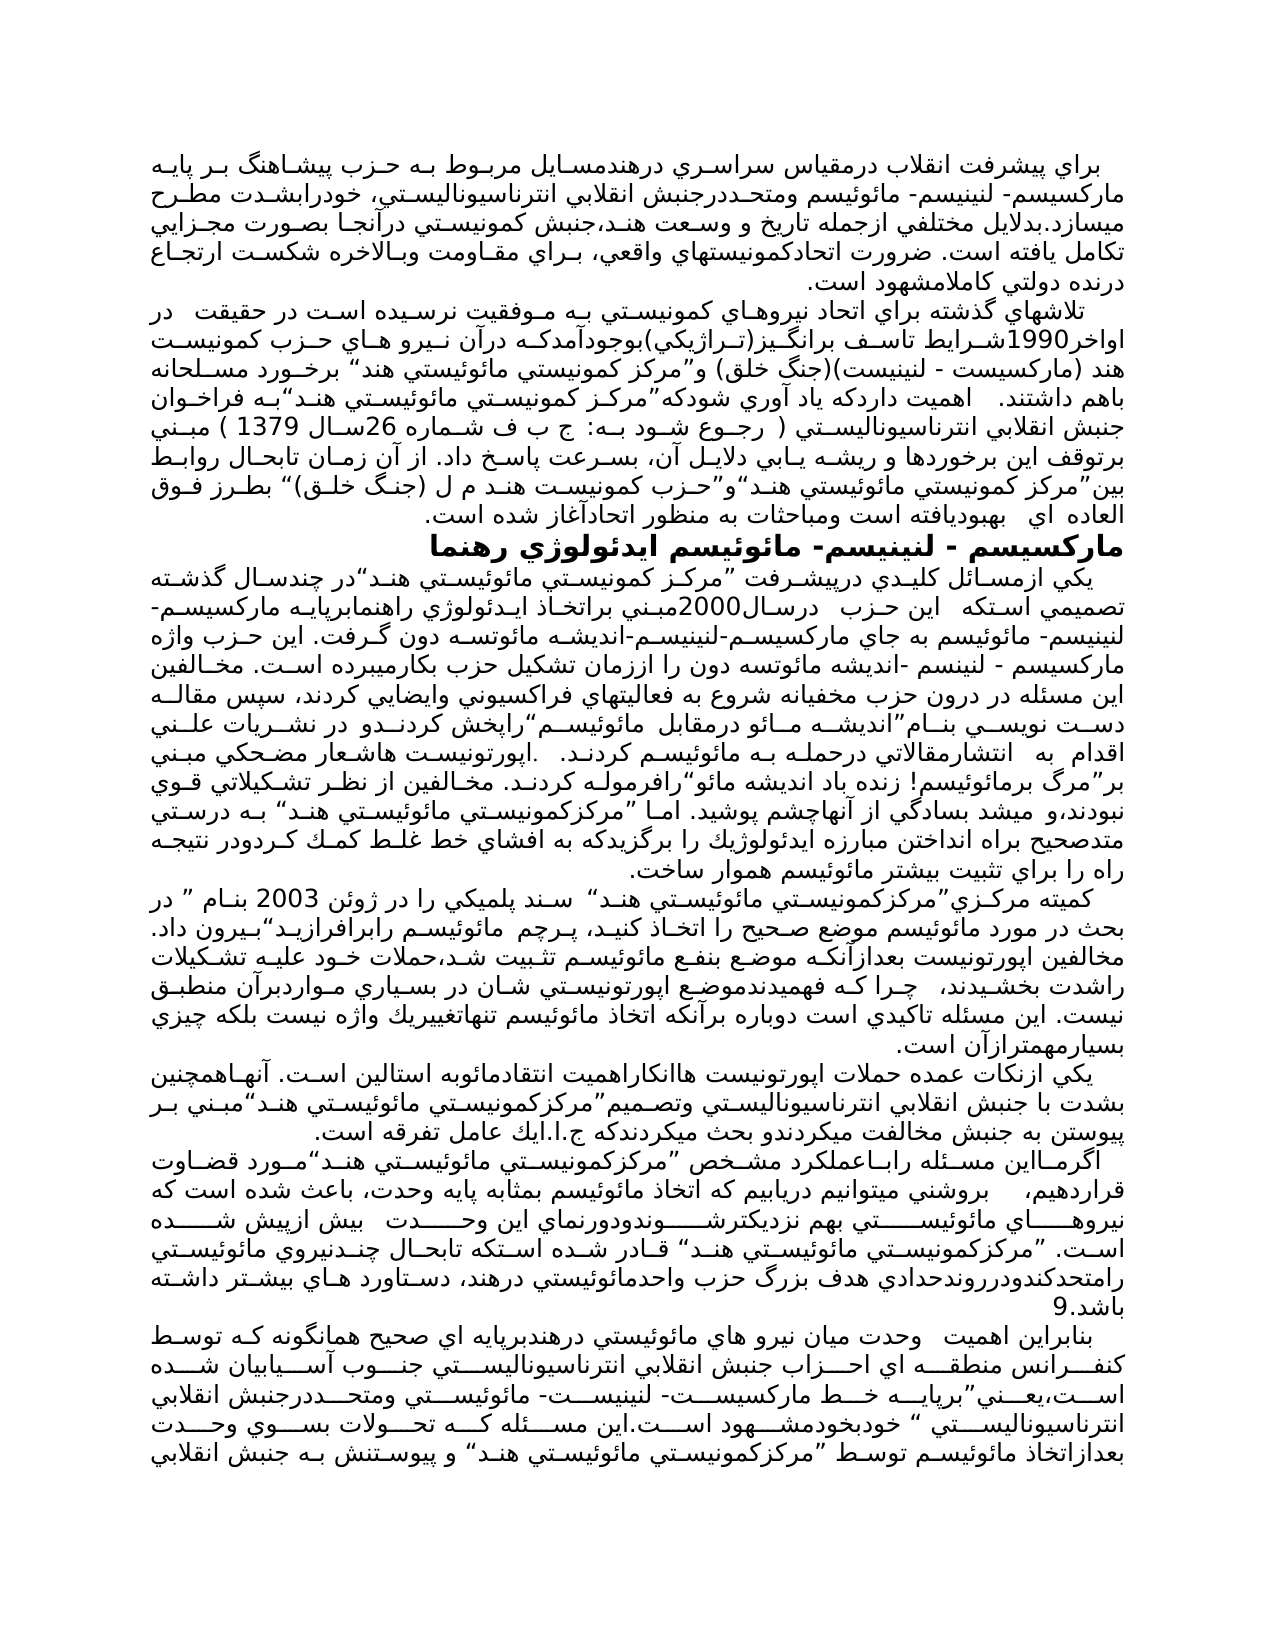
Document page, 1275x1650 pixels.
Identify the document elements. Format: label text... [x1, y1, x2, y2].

text اگرمااين مسئله راباعملكرد مشخص ”مركزكمونيستي مائوئيستي هند“مورد قضاوت قراردهيم، بروشني ميتوانيم دريابيم كه اتخاذ مائوئيسم بمثابه پايه وحدت، باعث شده است كه نيروهاي مائوئيستي بهم نزديكترشوندودورنماي اين وحدت بيش ازپيش شده است. ”مركزكمونيستي مائوئيستي هند“ قادر شده استكه تابحال چندنيروي مائوئيستي رامتحدكندودرروندحدادي هدف بزرگ حزب واحدمائوئيستي درهند، دستاورد هاي بيشتر داشته باشد.9 [150, 1146, 1125, 1321]
text كميته مركزي”مركزكمونيستي مائوئيستي هند“سند پلميكي را در ژوئن 2003 بنام ” در بحث در مورد مائوئيسم موضع صحيح را اتخاذ كنيد، پرچممائوئيسم رابرافرازيد“بيرون داد. مخالفين اپورتونيست بعدازآنكه موضع بنفع مائوئيسم تثبيت شد،حملات خود عليه تشكيلات راشدت بخشيدند، چرا كه فهميدندموضع اپورتونيستي شان در بسياري مواردبرآن منطبق نيست. اين مسئله تاكيدي است دوباره برآنكه اتخاذ مائوئيسم تنهاتغييريك واژه نيست بلكه چيزي بسيارمهمترازآن است. [150, 884, 1125, 1059]
text يكي ازنكات عمده حملات اپورتونيست هاانكاراهميت انتقادمائوبه استالين است. آنهاهمچنين بشدت با جنبش انقلابي انترناسيوناليستي وتصميم”مركزكمونيستي مائوئيستي هند“مبني بر پيوستن به جنبش مخالفت ميكردندو بحث ميكردندكه ج.ا.ايك عامل تفرقه است. [150, 1059, 1125, 1146]
text يكي ازمسائل كليدي درپيشرفت ”مركز كمونيستي مائوئيستي هند“در چندسال گذشته تصميمي استكه اين حزب درسال2000مبني براتخاذ ايدئولوژي راهنمابرپايه ماركسيسم-لنينيسم- مائوئيسم به جاي ماركسيسم-لنينيسم-انديشه مائوتسه دون گرفت. اين حزب واژه ماركسيسم - لنينسم -انديشه مائوتسه دون را اززمان تشكيل حزب بكارميبرده است. مخالفين اين مسئله در درون حزب مخفيانه شروع به فعاليتهاي فراكسيوني وايضايي كردند، سپس مقاله دست نويسي بنام”انديشه مائو درمقابلمائوئيسم“راپخش كردندودر نشريات علني اقدام به انتشارمقالاتي درحمله به مائوئيسم كردند. اپورتونيست هاشعار مضحكي مبني بر”مرگ برمائوئيسم! زنده باد انديشه مائو“رافرموله كردند. مخالفين از نظر تشكيلاتي قوي نبودند،وميشد بسادگي از آنهاچشم پوشيد. اما ”مركزكمونيستي مائوئيستي هند“ به درستي متدصحيح براه انداختن مبارزه ايدئولوژيك را برگزيدكه به افشاي خط غلط كمك كردودر نتيجه راه را براي تثبيت بيشتر مائوئيسم هموار ساخت. [150, 563, 1125, 884]
text ماركسيسم - لنينيسم- مائوئيسم ايدئولوژي رهنما [150, 529, 1125, 563]
text تلاشهاي گذشته براي اتحاد نيروهاي كمونيستي به موفقيت نرسيده است در حقيقت در اواخر1990شرايط تاسف برانگيز(تراژيكي)بوجودآمدكه درآن نيرو هاي حزب كمونيست هند (ماركسيست - لنينيست)(جنگ خلق) و”مركز كمونيستي مائوئيستي هند“ برخورد مسلحانه باهم داشتند.اهميت داردكه ياد آوري شودكه”مركز كمونيستي مائوئيستي هند“به فراخوان جنبش انقلابي انترناسيوناليستي (رجوع شود به:ج ب ف شماره 26سال 1379 ) مبني برتوقف اين برخوردها و ريشه يابي دلايل آن، بسرعت پاسخ داد. از آن زمان تابحال روابط بين”مركز كمونيستي مائوئيستي هند“و”حزب كمونيست هند م ل (جنگ خلق)“ بطرز فوق العادهاي بهبوديافته است ومباحثات به منظور اتحادآغاز شده است. [150, 296, 1125, 529]
text براي پيشرفت انقلاب درمقياس سراسري درهندمسايل مربوط به حزب پيشاهنگ بر پايه ماركسيسم- لنينيسم- مائوئيسم ومتحددرجنبش انقلابي انترناسيوناليستي، خودرابشدت مطرح ميسازد.بدلايل مختلفي ازجمله تاريخ و وسعت هند،جنبش كمونيستي درآنجا بصورت مجزايي تكامل يافته است. ضرورت اتحادكمونيستهاي واقعي، براي مقاومت وبالاخره شكست ارتجاع درنده دولتي كاملامشهود است. [150, 150, 1125, 296]
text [150, 1321, 1125, 1467]
